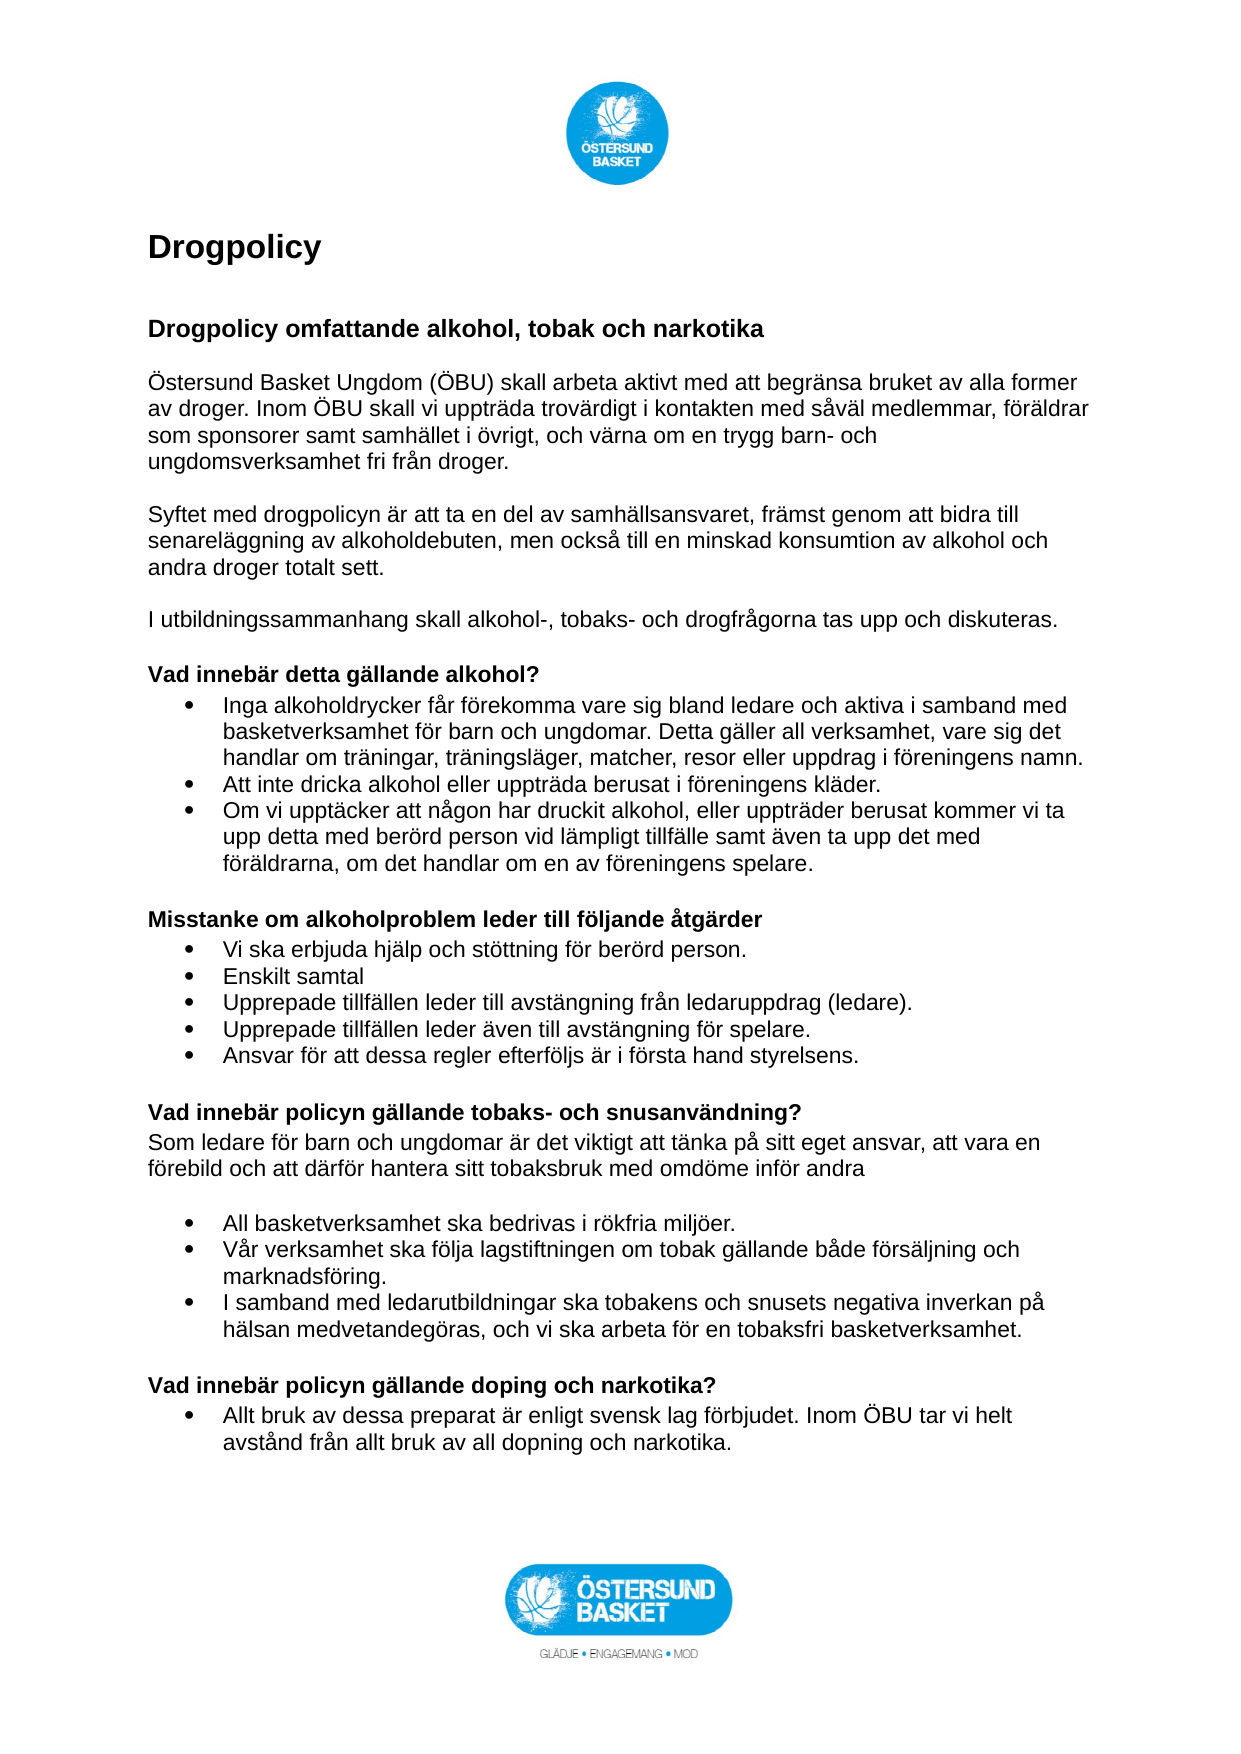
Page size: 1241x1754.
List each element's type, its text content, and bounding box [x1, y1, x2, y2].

list Upprepade tillfällen leder även till avstängning för spelare. [185, 1016, 1093, 1042]
text Misstanke om alkoholproblem leder till följande åtgärder [148, 906, 1093, 933]
list Enskilt samtal [185, 963, 1093, 989]
picture [490, 1546, 750, 1677]
list I samband med ledarutbildningar ska tobakens och snusets negativa inverkan på hälsan medvetandegöras, och vi ska arbeta för en tobaksfri basketverksamhet. [185, 1289, 1093, 1342]
text Vad innebär policyn gällande doping och narkotika? [148, 1372, 1093, 1398]
text Drogpolicy omfattande alkohol, tobak och narkotika [148, 314, 1093, 343]
text Vad innebär detta gällande alkohol? [148, 661, 1093, 688]
list Vi ska erbjuda hjälp och stöttning för berörd person. [185, 936, 1093, 963]
text Östersund Basket Ungdom (ÖBU) skall arbeta aktivt med att begränsa bruket av alla former av droger. Inom ÖBU skall vi uppträda trovärdigt i kontakten med såväl medlemmar, föräldrar som sponsorer samt samhället i övrigt, och värna om en trygg barn- och ungdomsverksamhet fri från droger. [148, 369, 1093, 474]
text I utbildningssammanhang skall alkohol-, tobaks- och drogfrågorna tas upp och diskuteras. [148, 606, 1093, 633]
list Allt bruk av dessa preparat är enligt svensk lag förbjudet. Inom ÖBU tar vi helt avstånd från allt bruk av all dopning och narkotika. [185, 1402, 1093, 1455]
text Vad innebär policyn gällande tobaks- och snusanvändning? [148, 1098, 1093, 1125]
list Vår verksamhet ska följa lagstiftningen om tobak gällande både försäljning och marknadsföring. [185, 1236, 1093, 1289]
subtitle Drogpolicy [148, 228, 1093, 266]
text Som ledare för barn och ungdomar är det viktigt att tänka på sitt eget ansvar, att vara en förebild och att därför hantera sitt tobaksbruk med omdöme inför andra [148, 1129, 1093, 1210]
list Inga alkoholdrycker får förekomma vare sig bland ledare och aktiva i samband med basketverksamhet för barn och ungdomar. Detta gäller all verksamhet, vare sig det handlar om träningar, träningsläger, matcher, resor eller uppdrag i föreningens namn. [185, 692, 1093, 771]
list All basketverksamhet ska bedrivas i rökfria miljöer. [185, 1210, 1093, 1236]
list Att inte dricka alkohol eller uppträda berusat i föreningens kläder. [185, 771, 1093, 797]
text Syftet med drogpolicyn är att ta en del av samhällsansvaret, främst genom att bidra till senareläggning av alkoholdebuten, men också till en minskad konsumtion av alkohol och andra droger totalt sett. [148, 501, 1093, 580]
list Upprepade tillfällen leder till avstängning från ledaruppdrag (ledare). [185, 989, 1093, 1016]
list Om vi upptäcker att någon har druckit alkohol, eller uppträder berusat kommer vi ta upp detta med berörd person vid lämpligt tillfälle samt även ta upp det med föräldrarna, om det handlar om en av föreningens spelare. [185, 797, 1093, 876]
list Ansvar för att dessa regler efterföljs är i första hand styrelsens. [185, 1042, 1093, 1068]
picture [560, 73, 680, 199]
